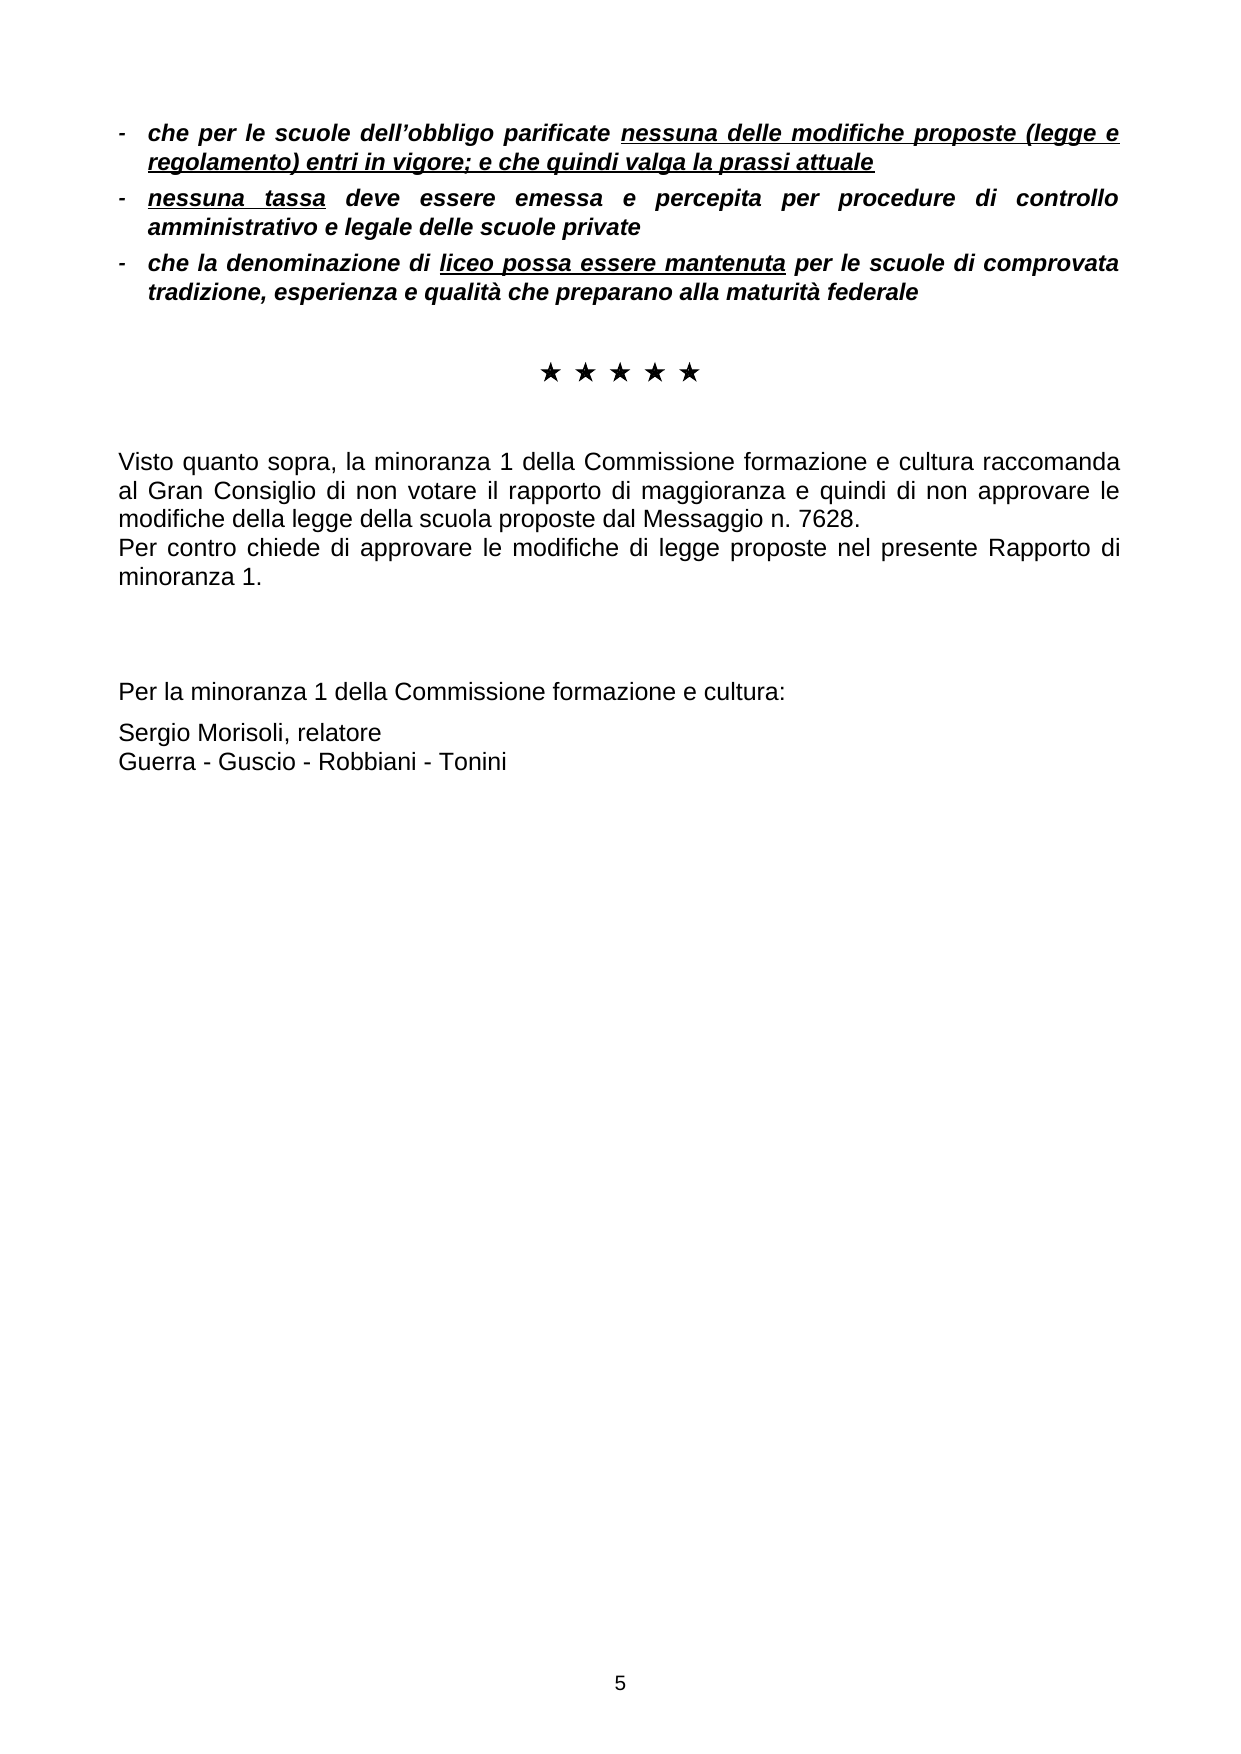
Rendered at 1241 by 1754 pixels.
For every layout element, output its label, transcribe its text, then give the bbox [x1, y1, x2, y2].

text Per la minoranza 1 della Commissione formazione e cultura: [118, 677, 1122, 706]
list che per le scuole dell’obbligo parificate nessuna delle modifiche proposte (legge e regolamento) entri in vigore; e che quindi valga la prassi attuale [118, 118, 1122, 175]
text Per contro chiede di approvare le modifiche di legge proposte nel presente Rapporto di minoranza 1. [118, 533, 1122, 591]
list nessuna tassa deve essere emessa e percepita per procedure di controllo amministrativo e legale delle scuole private [118, 183, 1122, 240]
text Guerra - Guscio - Robbiani - Tonini [118, 747, 1122, 776]
text Sergio Morisoli, relatore [118, 718, 1122, 747]
text Visto quanto sopra, la minoranza 1 della Commissione formazione e cultura raccomanda al Gran Consiglio di non votare il rapporto di maggioranza e quindi di non approvare le modifiche della legge della scuola proposte dal Messaggio n. 7628. [118, 447, 1122, 533]
list che la denominazione di liceo possa essere mantenuta per le scuole di comprovata tradizione, esperienza e qualità che preparano alla maturità federale [118, 248, 1122, 305]
